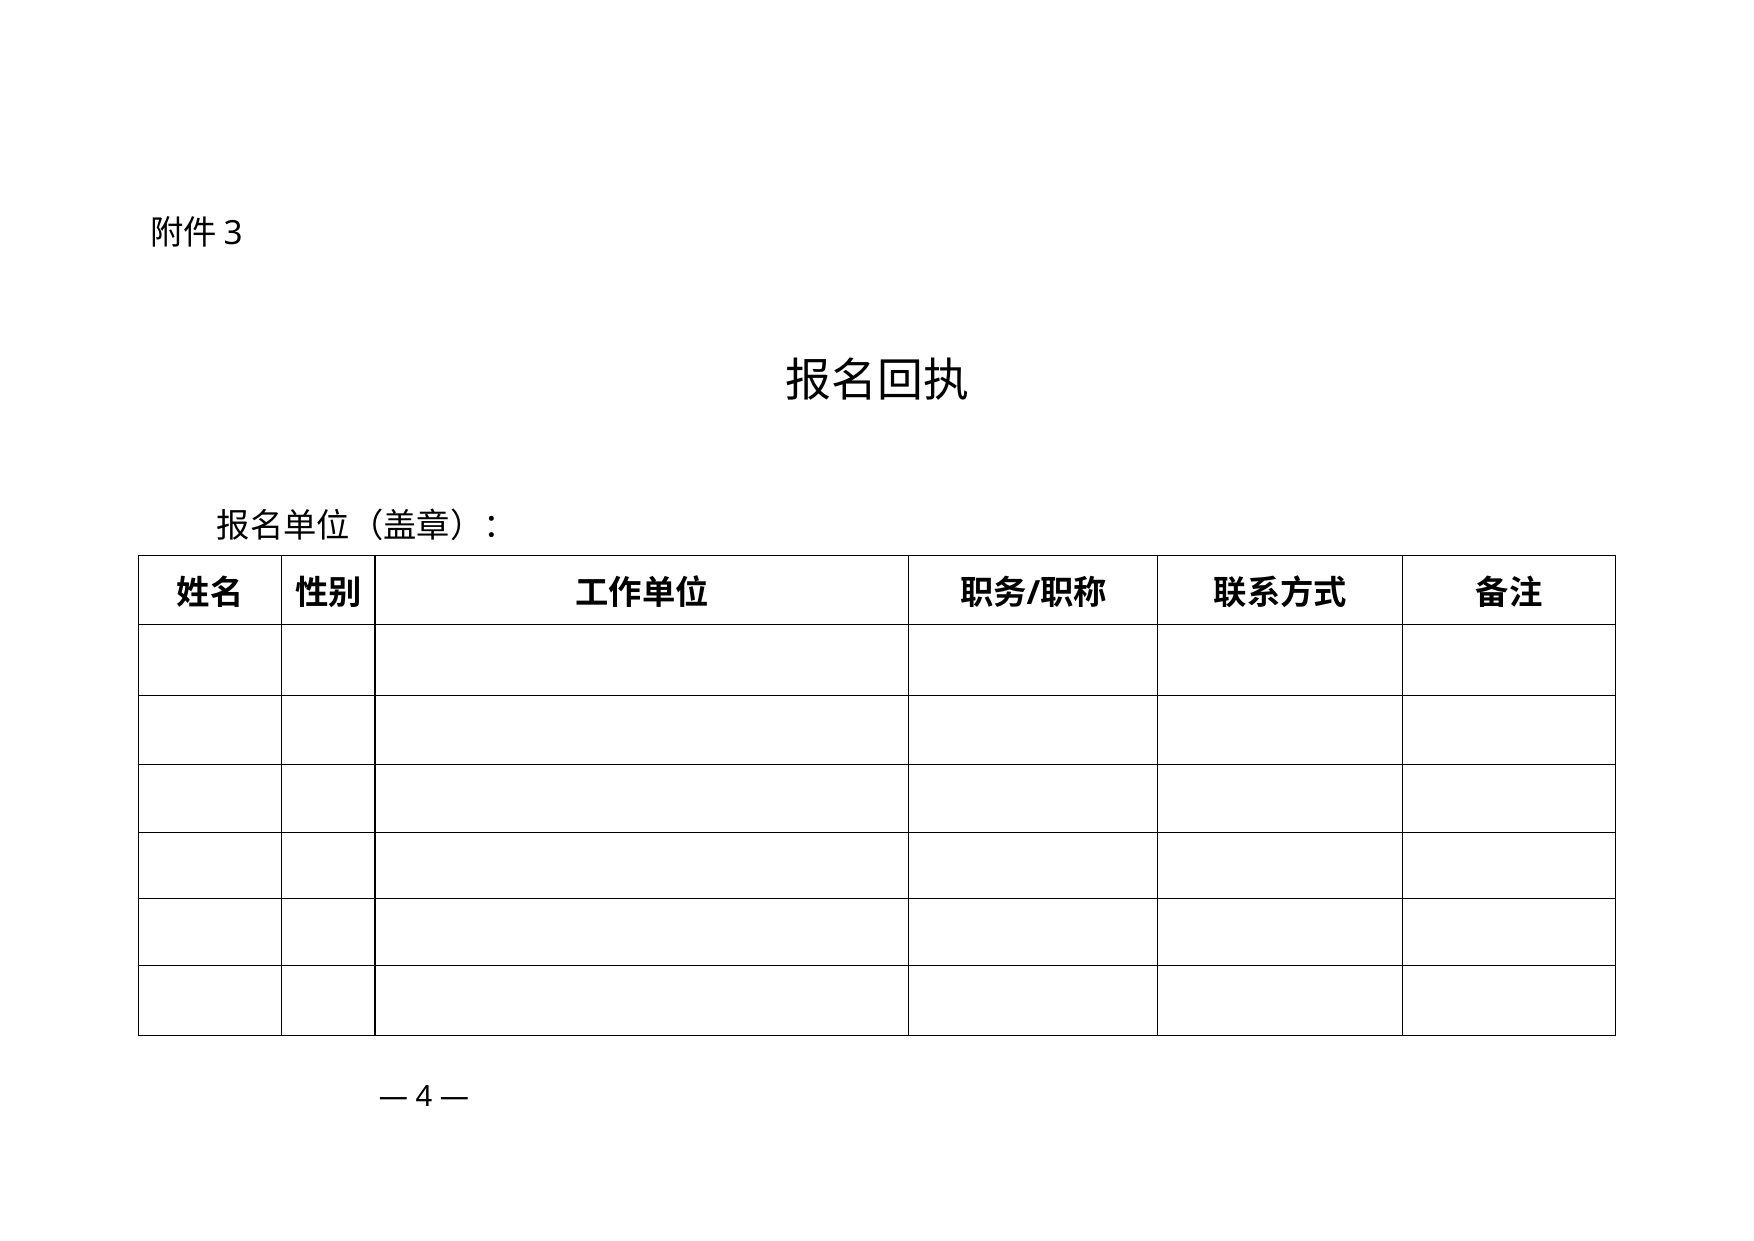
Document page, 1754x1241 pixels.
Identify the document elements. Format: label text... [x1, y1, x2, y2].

text 报名单位（盖章）： [150, 490, 1604, 555]
table_cell [282, 696, 374, 764]
table_cell [1158, 696, 1402, 764]
table_cell [139, 966, 281, 1035]
table_header 联系方式 [1158, 556, 1402, 624]
table_cell [376, 833, 908, 898]
table_cell [909, 833, 1157, 898]
table_cell [1403, 625, 1615, 695]
table_cell [139, 765, 281, 832]
table_cell [139, 696, 281, 764]
table_cell [909, 966, 1157, 1035]
table_cell [1403, 899, 1615, 965]
table_cell [909, 696, 1157, 764]
table_cell [282, 765, 374, 832]
table_cell [1403, 696, 1615, 764]
table_header 姓名 [139, 556, 281, 624]
table_cell [282, 966, 374, 1035]
table_cell [909, 899, 1157, 965]
table_header 职务/职称 [909, 556, 1157, 624]
table_cell [139, 833, 281, 898]
table_cell [376, 625, 908, 695]
table_cell [909, 625, 1157, 695]
table_cell [282, 625, 374, 695]
table_cell [376, 966, 908, 1035]
table_cell [376, 765, 908, 832]
table_cell [139, 899, 281, 965]
table_header 工作单位 [376, 556, 908, 624]
table_cell [1403, 765, 1615, 832]
table_cell [376, 899, 908, 965]
table_cell [1158, 833, 1402, 898]
table_cell [1158, 966, 1402, 1035]
table_cell [1403, 966, 1615, 1035]
table_cell [1403, 833, 1615, 898]
text 附件3 [150, 198, 1604, 263]
table_cell [376, 696, 908, 764]
table_cell [139, 625, 281, 695]
table_cell [1158, 765, 1402, 832]
text 报名回执 [150, 328, 1604, 425]
table_cell [282, 833, 374, 898]
table_cell [282, 899, 374, 965]
table_cell [1158, 625, 1402, 695]
table_cell [909, 765, 1157, 832]
table_cell [1158, 899, 1402, 965]
table_header 性别 [282, 556, 374, 624]
table_header 备注 [1403, 556, 1615, 624]
